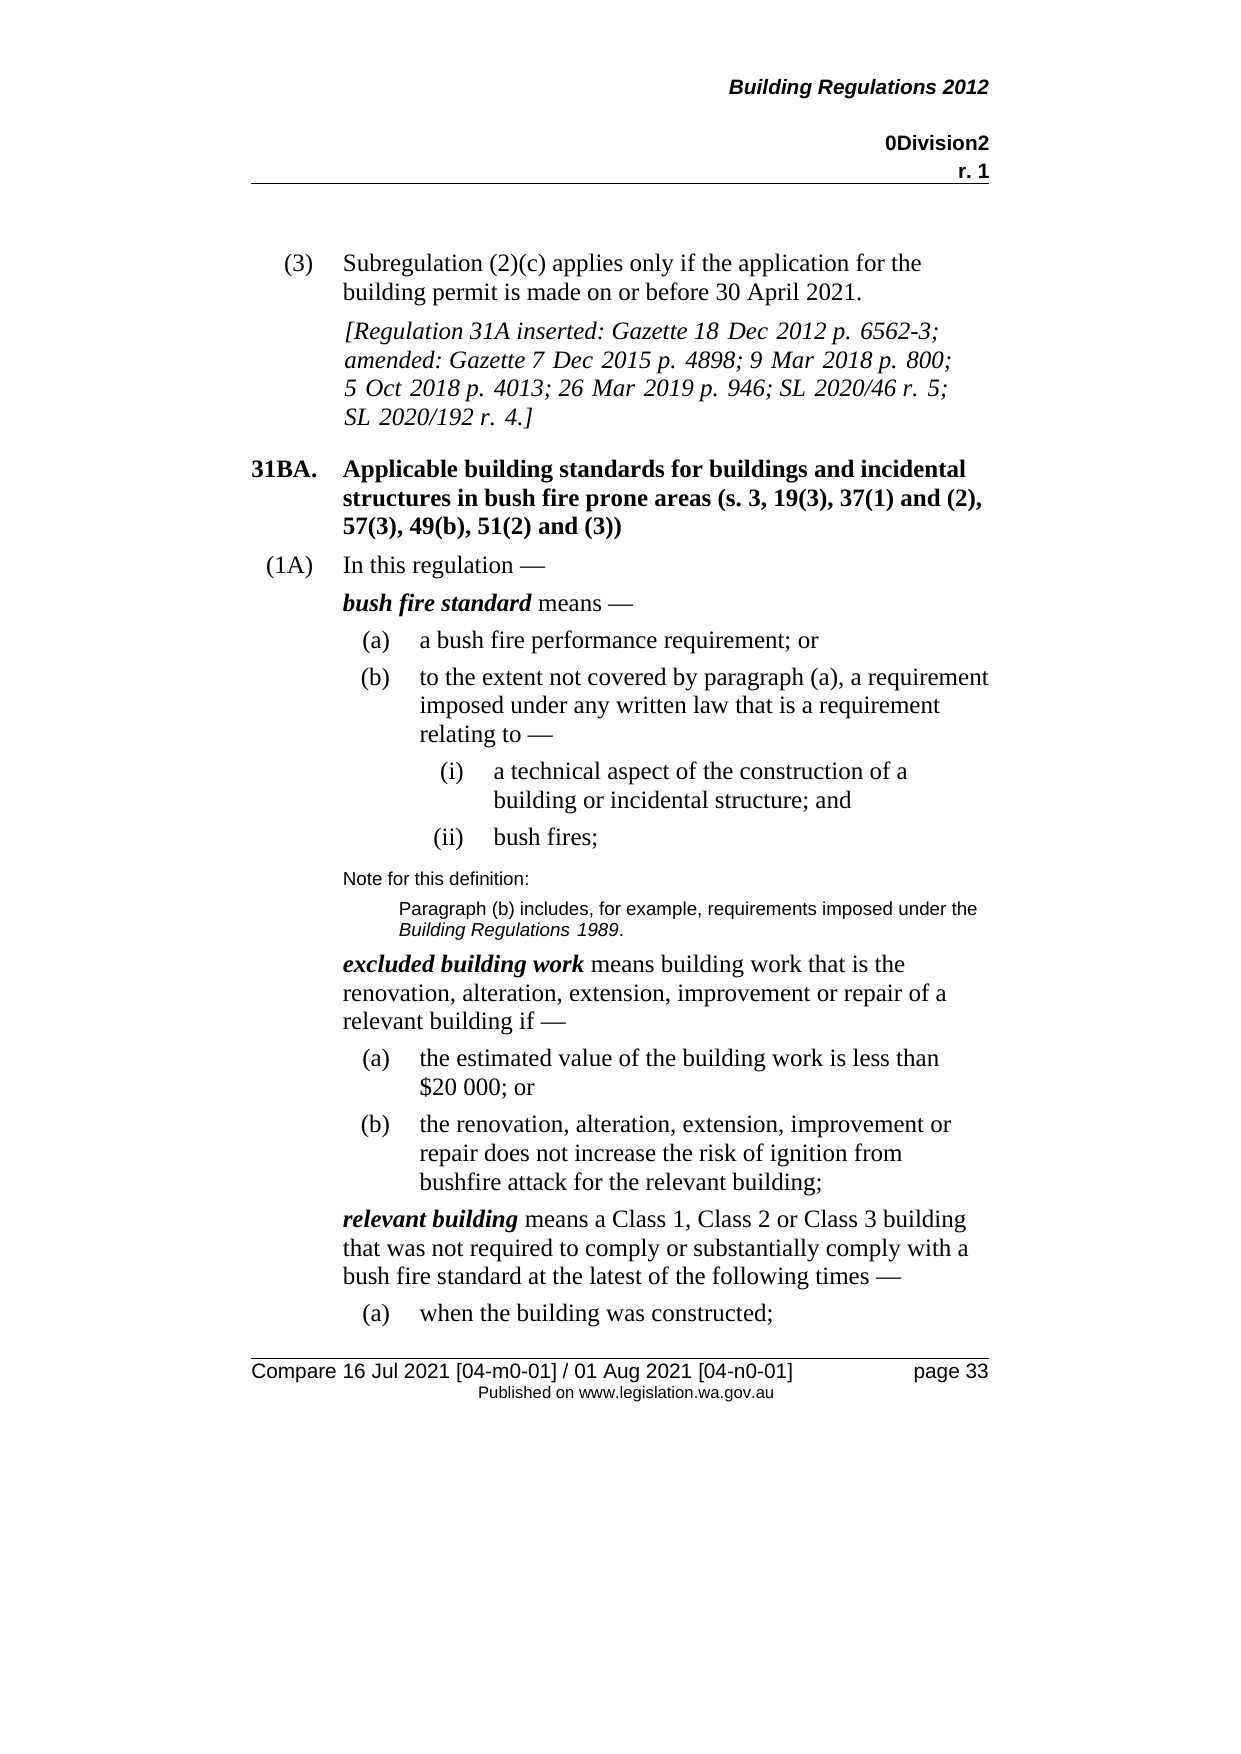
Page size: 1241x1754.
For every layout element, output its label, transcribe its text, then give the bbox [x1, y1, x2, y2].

text [Regulation 31A inserted: Gazette 18 Dec 2012 p. 6562-3; amended: Gazette 7 Dec 2015 p. 4898; 9 Mar 2018 p. 800; 5 Oct 2018 p. 4013; 26 Mar 2019 p. 946; SL 2020/46 r. 5; SL 2020/192 r. 4.] [251, 316, 989, 431]
text (3) Subregulation (2)(c) applies only if the application for the building permit is made on or before 30 April 2021. [251, 248, 989, 306]
text (ii) bush fires; [251, 822, 989, 851]
text Paragraph (b) includes, for example, requirements imposed under the Building Regulations 1989. [251, 897, 989, 941]
text bush fire standard means — [251, 588, 989, 616]
subtitle 31BA. Applicable building standards for buildings and incidental structures in bush fire prone areas (s. 3, 19(3), 37(1) and (2), 57(3), 49(b), 51(2) and (3)) [251, 454, 989, 540]
text relevant building means a Class 1, Class 2 or Class 3 building that was not required to comply or substantially comply with a bush fire standard at the latest of the following times — [251, 1204, 989, 1290]
text (1A) In this regulation — [251, 551, 989, 579]
text (b) the renovation, alteration, extension, improvement or repair does not increase the risk of ignition from bushfire attack for the relevant building; [251, 1109, 989, 1196]
subtitle Note for this definition: [251, 868, 989, 889]
text excluded building work means building work that is the renovation, alteration, extension, improvement or repair of a relevant building if — [251, 949, 989, 1035]
text (a) when the building was constructed; [251, 1298, 989, 1327]
text (b) to the extent not covered by paragraph (a), a requirement imposed under any written law that is a requirement relating to — [251, 662, 989, 748]
text (a) a bush fire performance requirement; or [251, 625, 989, 653]
text (a) the estimated value of the building work is less than $20 000; or [251, 1043, 989, 1101]
text (i) a technical aspect of the construction of a building or incidental structure; and [251, 756, 989, 814]
